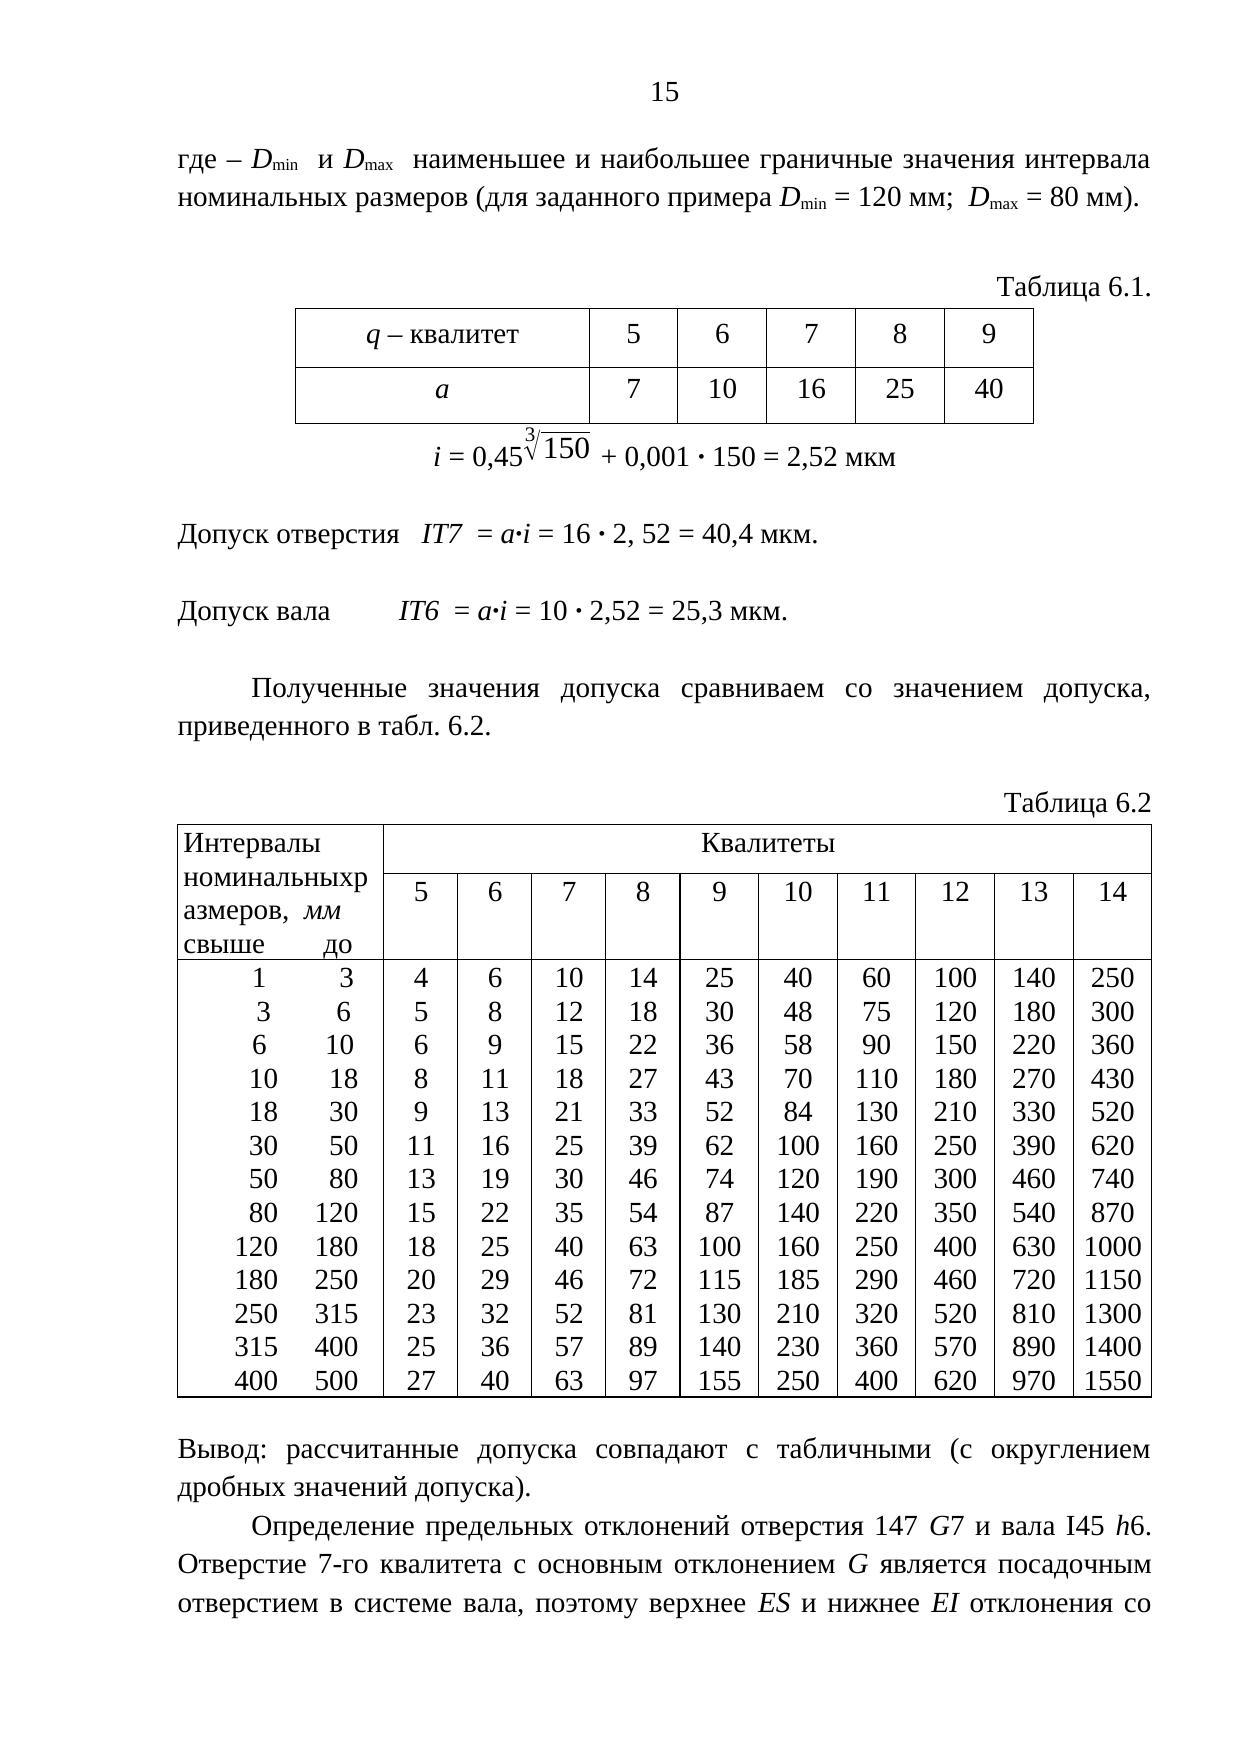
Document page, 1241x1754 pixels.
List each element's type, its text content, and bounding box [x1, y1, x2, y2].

table_cell 9 [681, 874, 758, 959]
table_cell 8 [606, 874, 679, 959]
table_cell 10 [759, 874, 837, 959]
table_cell 60 75 90 110 130 160 190 220 250 290 320 360 400 [838, 960, 915, 1396]
text i = 0,45 + 0,001 ∙ 150 = 2,52 мкм [177, 424, 1152, 472]
table_cell 7 [590, 368, 677, 423]
table_cell 25 30 36 43 52 62 74 87 100 115 130 140 155 [681, 960, 758, 1396]
table_cell 5 [384, 874, 457, 959]
text Таблица 6.2 [177, 786, 1152, 819]
table_cell 4 5 6 8 9 11 13 15 18 20 23 25 27 [384, 960, 457, 1396]
table_cell 7 [532, 874, 605, 959]
table_cell а [296, 368, 589, 423]
table_header 7 [767, 309, 855, 367]
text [177, 1508, 1152, 1619]
table_cell 13 [995, 874, 1073, 959]
table_cell 10 12 15 18 21 25 30 35 40 46 52 57 63 [532, 960, 605, 1396]
table_cell 11 [838, 874, 915, 959]
table_header Интервалы номинальныхразмеров, мм свыше до до [178, 825, 383, 959]
table_header q – квалитет [296, 309, 589, 367]
table_header 8 [856, 309, 944, 367]
table_cell 140 180 220 270 330 390 460 540 630 720 810 890 970 [995, 960, 1073, 1396]
table_header 6 [678, 309, 766, 367]
text Таблица 6.1. [177, 269, 1152, 302]
table_cell 14 18 22 27 33 39 46 54 63 72 81 89 97 [606, 960, 679, 1396]
table_cell 1 3 3 6 6 10 10 18 18 30 30 50 50 80 80 120 120 180 180 250 250 315 315 400 400 500 [178, 960, 383, 1396]
table_cell 12 [916, 874, 994, 959]
table_cell 100 120 150 180 210 250 300 350 400 460 520 570 620 [916, 960, 994, 1396]
text Допуск отверстия IТ7 = а∙i = 16 ∙ 2, 52 = 40,4 мкм. [177, 516, 1152, 549]
text где – Dmin и Dmax наименьшее и наибольшее граничные значения интервала номинальных размеров (для заданного примера Dmin = 120 мм; Dmax = 80 мм). [177, 141, 1152, 213]
table_cell 6 [458, 874, 531, 959]
table_header 9 [945, 309, 1033, 367]
table_cell 10 [678, 368, 766, 423]
text Вывод: рассчитанные допуска совпадают с табличными (с округлением дробных значений допуска). [177, 1431, 1152, 1503]
table_cell 16 [767, 368, 855, 423]
table_header 5 [590, 309, 677, 367]
table_cell 6 8 9 11 13 16 19 22 25 29 32 36 40 [458, 960, 531, 1396]
text Полученные значения допуска сравниваем со значением допуска, приведенного в табл. 6.2. [177, 670, 1152, 742]
table_header Квалитеты [384, 825, 1151, 873]
table_cell 25 [856, 368, 944, 423]
table_cell 40 [945, 368, 1033, 423]
table_cell 40 48 58 70 84 100 120 140 160 185 210 230 250 [759, 960, 837, 1396]
table_cell 250 300 360 430 520 620 740 870 1000 1150 1300 1400 1550 [1074, 960, 1151, 1396]
text Допуск вала IТ6 = а∙i = 10 ∙ 2,52 = 25,3 мкм. [177, 593, 1152, 626]
table_cell 14 [1074, 874, 1151, 959]
